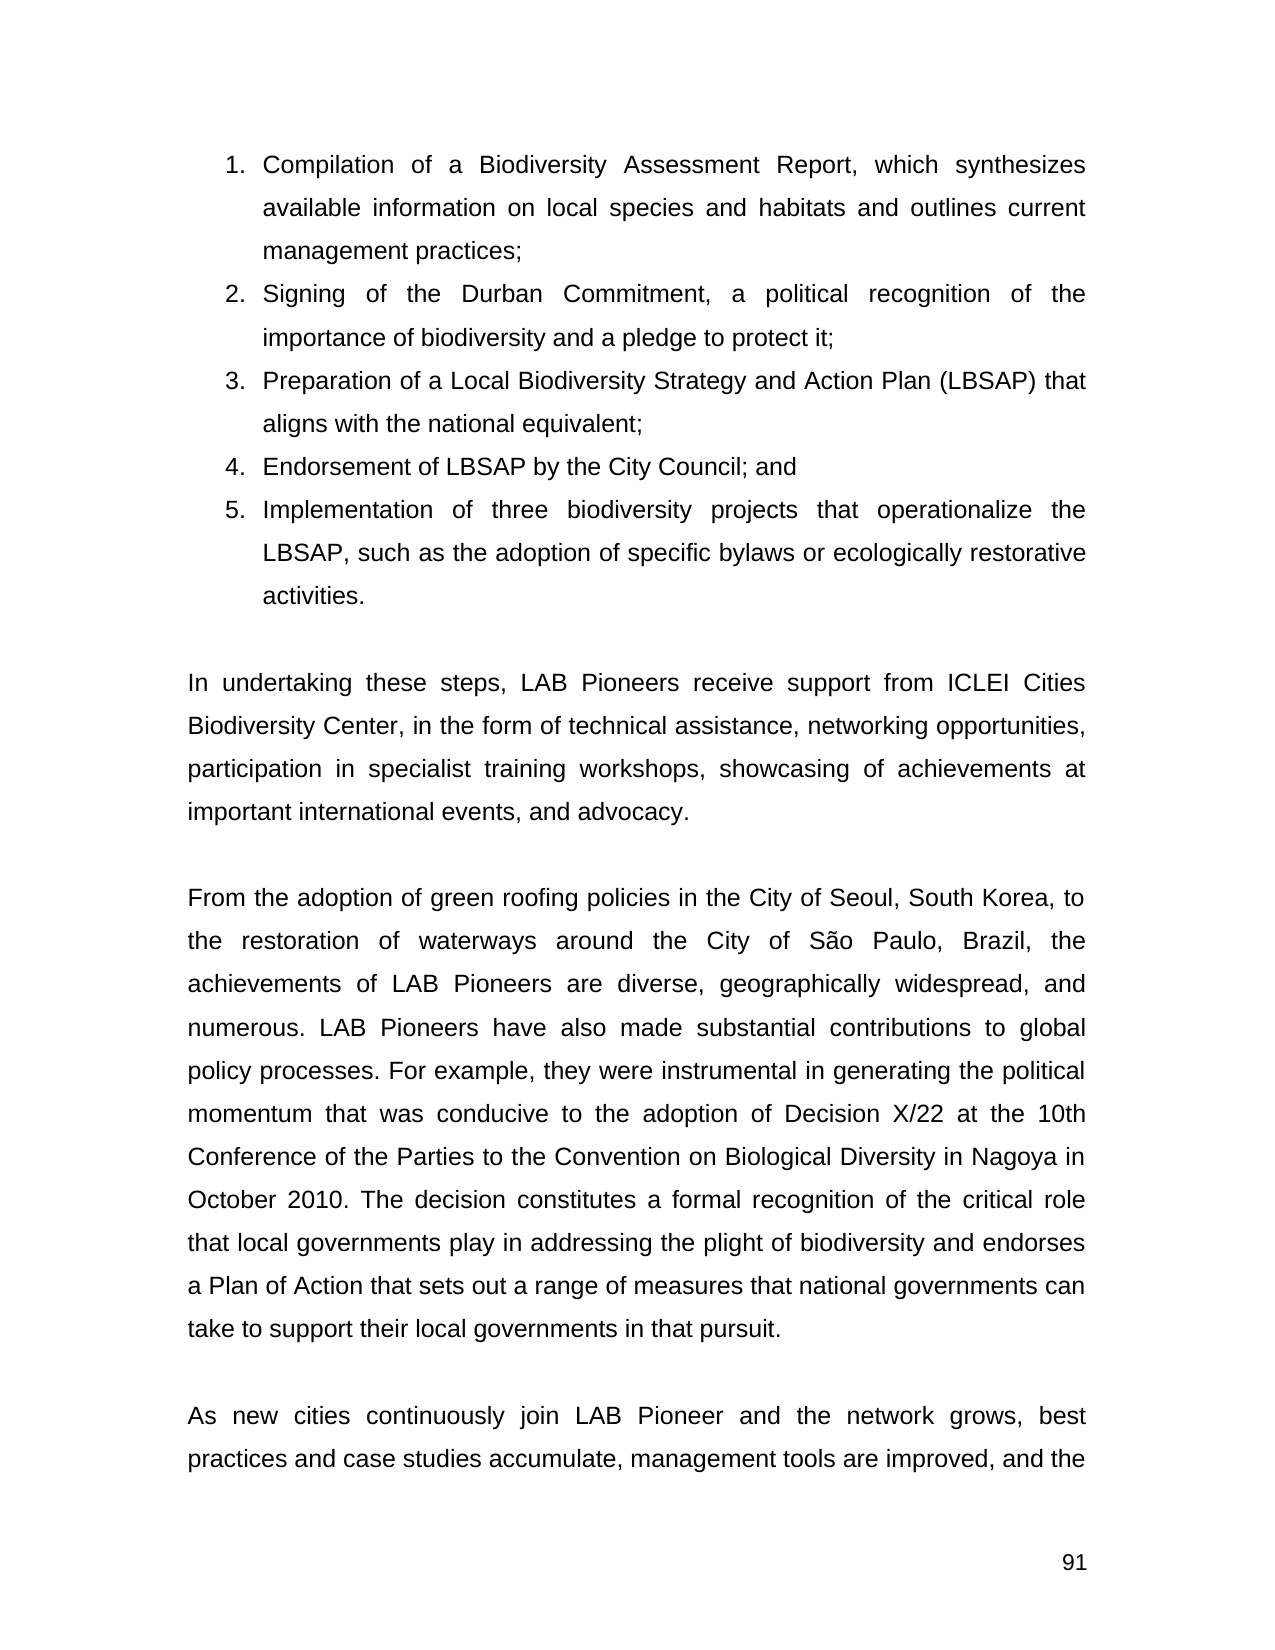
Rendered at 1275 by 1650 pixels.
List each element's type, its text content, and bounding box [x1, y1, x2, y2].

list Compilation of a Biodiversity Assessment Report, which synthesizes available information on local species and habitats and outlines current management practices; [225, 150, 1087, 265]
list Endorsement of LBSAP by the City Council; and [225, 452, 1087, 481]
text From the adoption of green roofing policies in the City of Seoul, South Korea, to the restoration of waterways around the City of São Paulo, Brazil, the achievements of LAB Pioneers are diverse, geographically widespread, and numerous. LAB Pioneers have also made substantial contributions to global policy processes. For example, they were instrumental in generating the political momentum that was conducive to the adoption of Decision X/22 at the 10th Conference of the Parties to the Convention on Biological Diversity in Nagoya in October 2010. The decision constitutes a formal recognition of the critical role that local governments play in addressing the plight of biodiversity and endorses a Plan of Action that sets out a range of measures that national governments can take to support their local governments in that pursuit. [187, 883, 1087, 1343]
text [187, 1401, 1087, 1472]
list Implementation of three biodiversity projects that operationalize the LBSAP, such as the adoption of specific bylaws or ecologically restorative activities. [225, 495, 1087, 610]
text In undertaking these steps, LAB Pioneers receive support from ICLEI Cities Biodiversity Center, in the form of technical assistance, networking opportunities, participation in specialist training workshops, showcasing of achievements at important international events, and advocacy. [187, 667, 1087, 826]
list Signing of the Durban Commitment, a political recognition of the importance of biodiversity and a pledge to protect it; [225, 279, 1087, 351]
list Preparation of a Local Biodiversity Strategy and Action Plan (LBSAP) that aligns with the national equivalent; [225, 366, 1087, 437]
